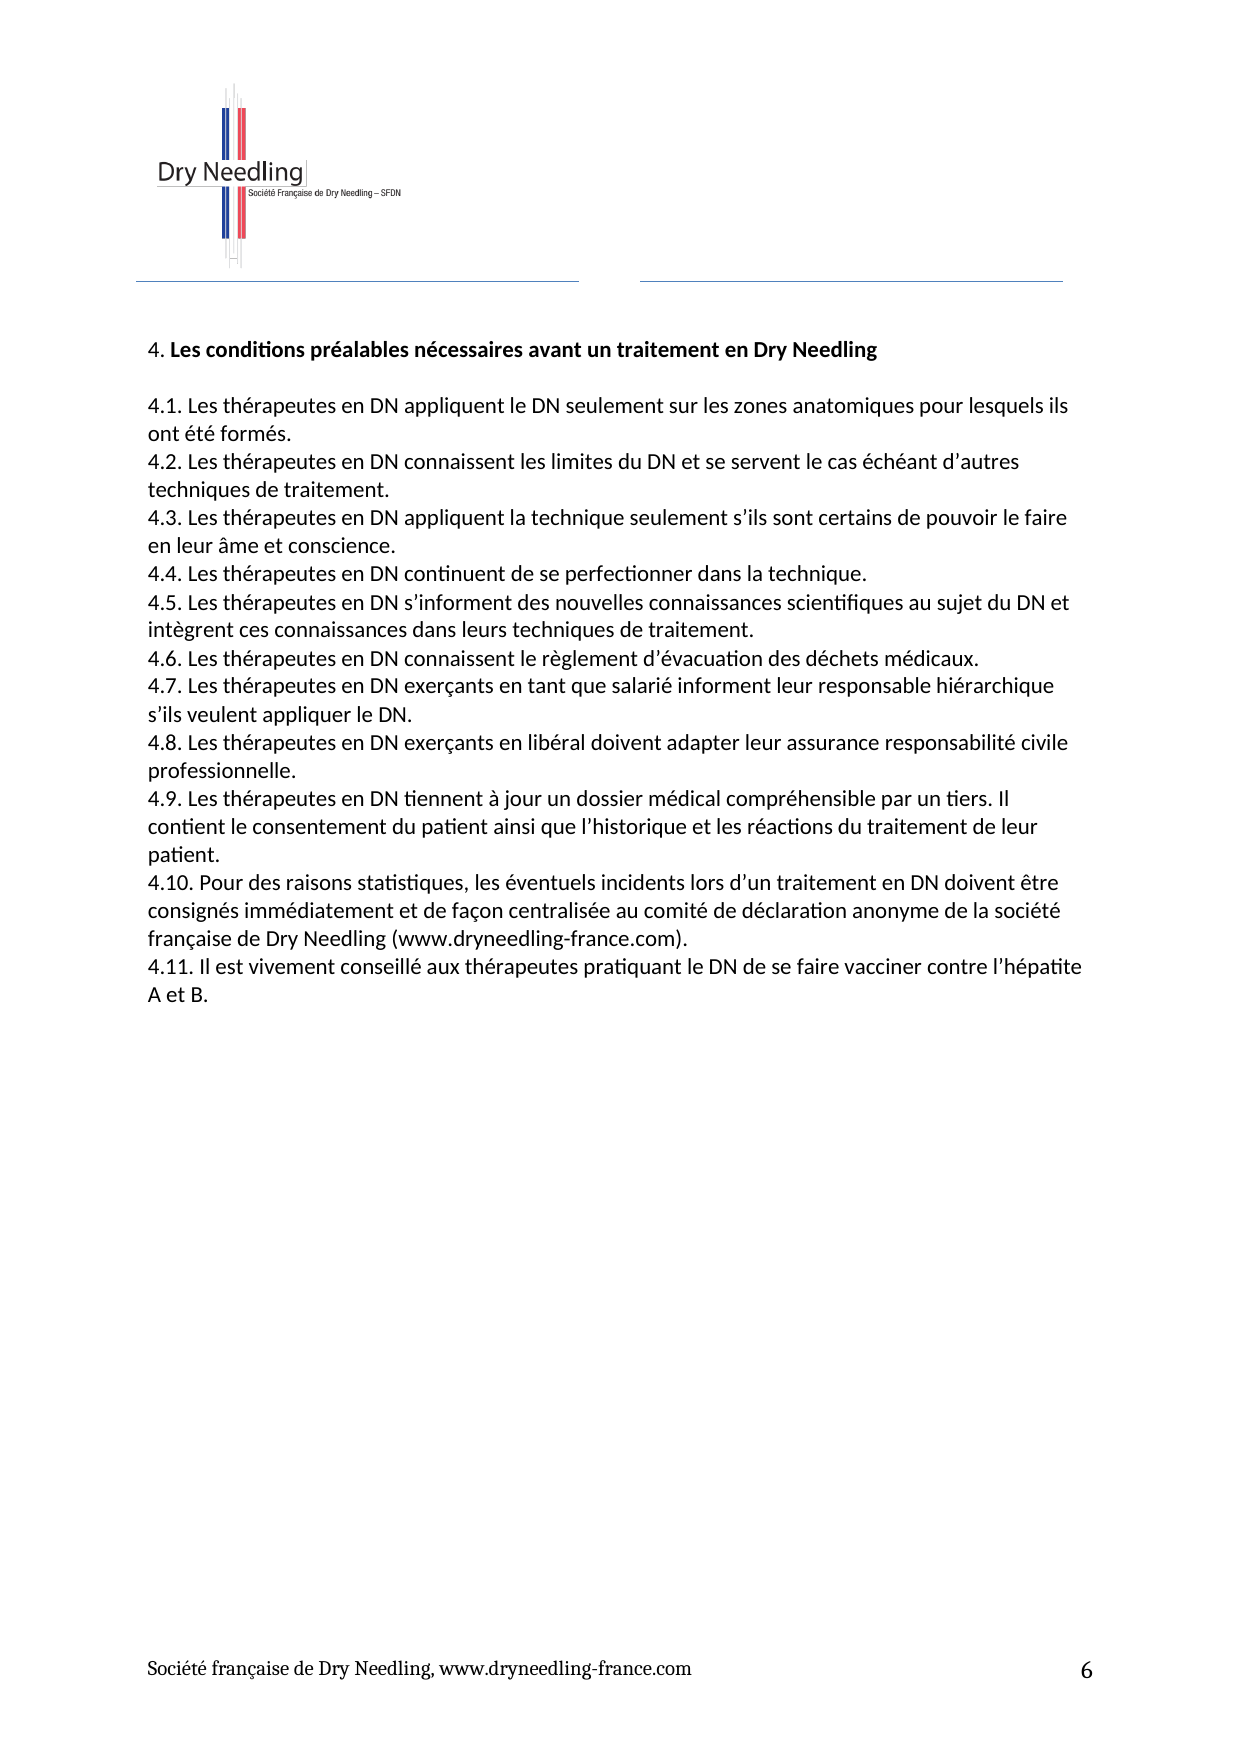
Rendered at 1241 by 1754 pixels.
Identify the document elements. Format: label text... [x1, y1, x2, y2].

text 4.4. Les thérapeutes en DN continuent de se perfectionner dans la technique. [148, 559, 1093, 588]
text 4.1. Les thérapeutes en DN appliquent le DN seulement sur les zones anatomiques pour lesquels ils ont été formés. [148, 391, 1093, 447]
text 4. Les conditions préalables nécessaires avant un traitement en Dry Needling [148, 176, 1093, 363]
text 4.5. Les thérapeutes en DN s’informent des nouvelles connaissances scientifiques au sujet du DN et intègrent ces connaissances dans leurs techniques de traitement. [148, 588, 1093, 644]
text 4.9. Les thérapeutes en DN tiennent à jour un dossier médical compréhensible par un tiers. Il contient le consentement du patient ainsi que l’historique et les réactions du traitement de leur patient. [148, 784, 1093, 868]
text 4.6. Les thérapeutes en DN connaissent le règlement d’évacuation des déchets médicaux. [148, 644, 1093, 672]
text 4.8. Les thérapeutes en DN exerçants en libéral doivent adapter leur assurance responsabilité civile professionnelle. [148, 728, 1093, 784]
text 4.2. Les thérapeutes en DN connaissent les limites du DN et se servent le cas échéant d’autres techniques de traitement. [148, 447, 1093, 503]
text 4.7. Les thérapeutes en DN exerçants en tant que salarié informent leur responsable hiérarchique s’ils veulent appliquer le DN. [148, 672, 1093, 728]
text 4.10. Pour des raisons statistiques, les éventuels incidents lors d’un traitement en DN doivent être consignés immédiatement et de façon centralisée au comité de déclaration anonyme de la société française de Dry Needling (www.dryneedling-france.com). [148, 868, 1093, 952]
text 4.11. Il est vivement conseillé aux thérapeutes pratiquant le DN de se faire vacciner contre l’hépatite A et B. [148, 952, 1093, 1008]
text 4.3. Les thérapeutes en DN appliquent la technique seulement s’ils sont certains de pouvoir le faire en leur âme et conscience. [148, 503, 1093, 559]
